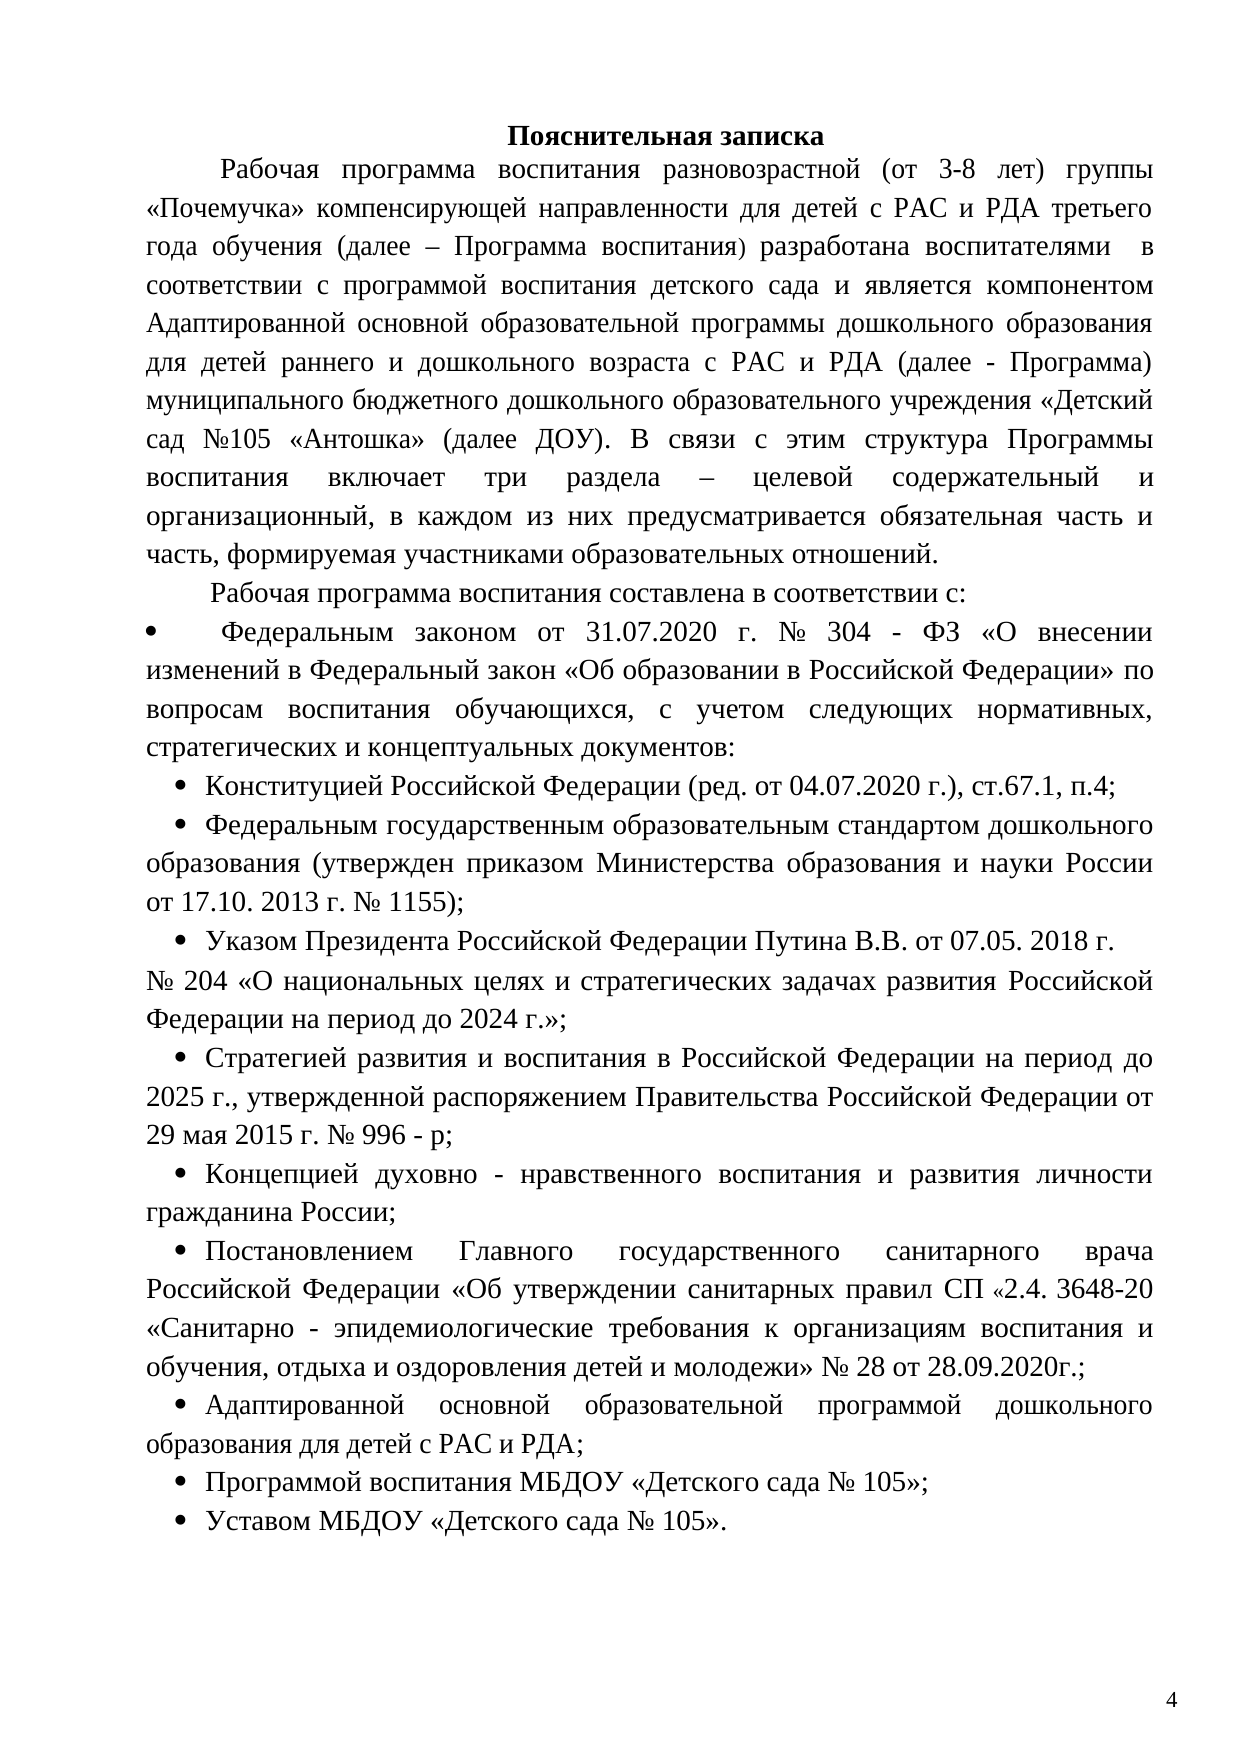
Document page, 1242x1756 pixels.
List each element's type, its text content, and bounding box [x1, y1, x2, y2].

text Рабочая программа воспитания составлена в соответствии с: [146, 575, 1154, 609]
list Уставом МБДОУ «Детского сада № 105». [175, 1503, 1177, 1537]
list Федеральным государственным образовательным стандартом дошкольного образования (утвержден приказом Министерства образования и науки России от 17.10. 2013 г. № 1155); [146, 807, 1153, 918]
text № 204 «О национальных целях и стратегических задачах развития Российской Федерации на период до 2024 г.»; [146, 963, 1153, 1035]
list Конституцией Российской Федерации (ред. от 04.07.2020 г.), ст.67.1, п.4; [175, 768, 1153, 802]
list Постановлением Главного государственного санитарного врача Российской Федерации «Об утверждении санитарных правил СП «2.4. 3648-20 «Санитарно - эпидемиологические требования к организациям воспитания и обучения, отдыха и оздоровления детей и молодежи» № 28 от 28.09.2020г.; [146, 1233, 1154, 1382]
list Концепцией духовно - нравственного воспитания и развития личности гражданина России; [146, 1156, 1153, 1228]
list Адаптированной основной образовательной программой дошкольного образования для детей с РАС и РДА; [146, 1387, 1153, 1459]
list Стратегией развития и воспитания в Российской Федерации на период до 2025 г., утвержденной распоряжением Правительства Российской Федерации от 29 мая 2015 г. № 996 - р; [146, 1040, 1153, 1151]
list Программой воспитания МБДОУ «Детского сада № 105»; [146, 1464, 1153, 1498]
text Пояснительная записка [177, 118, 1155, 151]
list Федеральным законом от 31.07.2020 г. № 304 - ФЗ «О внесении изменений в Федеральный закон «Об образовании в Российской Федерации» по вопросам воспитания обучающихся, с учетом следующих нормативных, стратегических и концептуальных документов: [146, 614, 1154, 763]
text Рабочая программа воспитания разновозрастной (от 3-8 лет) группы «Почемучка» компенсирующей направленности для детей с РАС и РДА третьего года обучения (далее – Программа воспитания) разработана воспитателями в соответствии с программой воспитания детского сада и является компонентом Адаптированной основной образовательной программы дошкольного образования для детей раннего и дошкольного возраста с РАС и РДА (далее - Программа) муниципального бюджетного дошкольного образовательного учреждения «Детский сад №105 «Антошка» (далее ДОУ). В связи с этим структура Программы воспитания включает три раздела – целевой содержательный и организационный, в каждом из них предусматривается обязательная часть и часть, формируемая участниками образовательных отношений. [146, 151, 1154, 570]
list Указом Президента Российской Федерации Путина В.В. от 07.05. 2018 г. [175, 923, 1177, 958]
